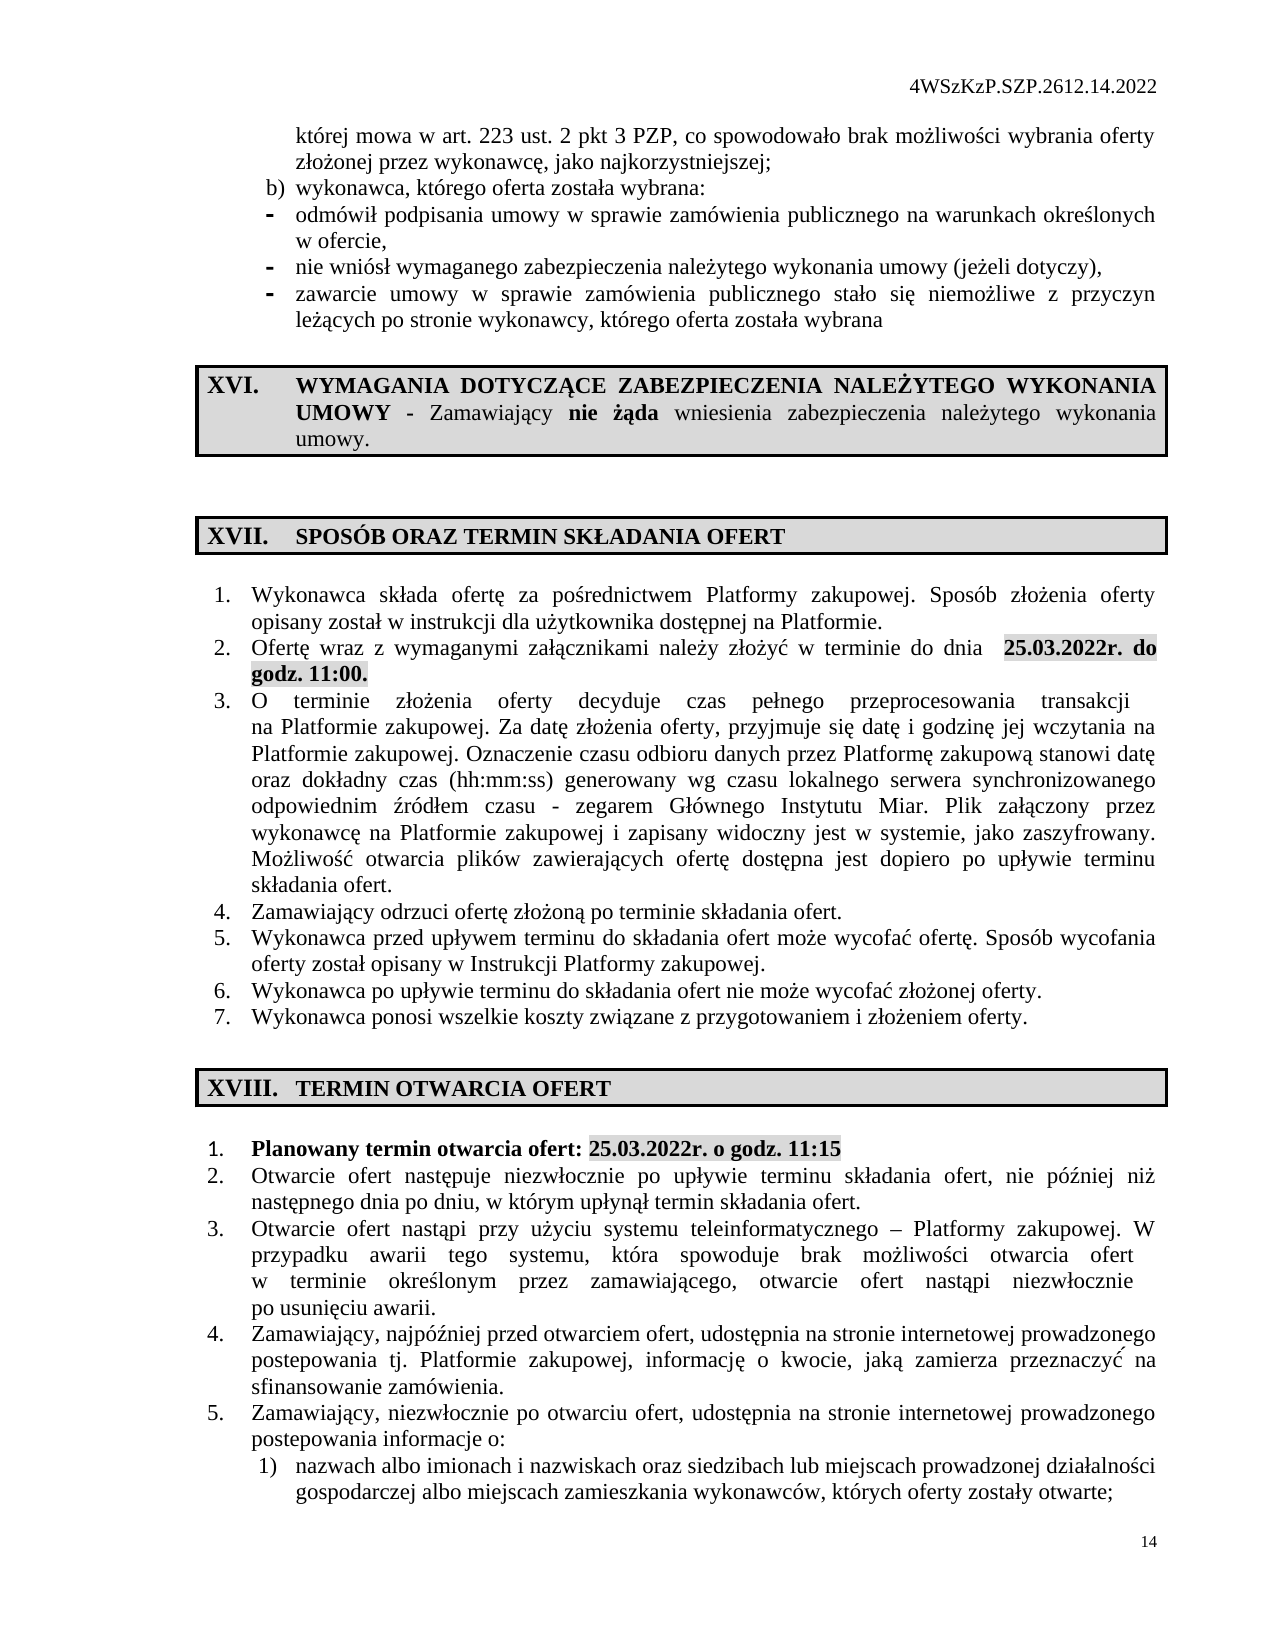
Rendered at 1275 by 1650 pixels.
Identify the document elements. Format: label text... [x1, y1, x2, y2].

list Wykonawca ponosi wszelkie koszty związane z przygotowaniem i złożeniem oferty. [214, 1003, 1157, 1029]
list odmówił podpisania umowy w sprawie zamówienia publicznego na warunkach określonych w ofercie, [266, 201, 1157, 253]
list Wykonawca przed upływem terminu do składania ofert może wycofać ofertę. Sposób wycofania oferty został opisany w Instrukcji Platformy zakupowej. [214, 924, 1157, 977]
list wykonawca, którego oferta została wybrana: [266, 174, 1157, 201]
list TERMIN OTWARCIA OFERT [199, 1071, 1165, 1104]
list Otwarcie ofert nastąpi przy użyciu systemu teleinformatycznego – Platformy zakupowej. W przypadku awarii tego systemu, która spowoduje brak możliwości otwarcia ofert w terminie określonym przez zamawiającego, otwarcie ofert nastąpi niezwłocznie po usunięciu awarii. [207, 1214, 1157, 1320]
list WYMAGANIA DOTYCZĄCE ZABEZPIECZENIA NALEŻYTEGO WYKONANIA UMOWY - Zamawiający nie żąda wniesienia zabezpieczenia należytego wykonania umowy. [199, 368, 1165, 454]
list nie wniósł wymaganego zabezpieczenia należytego wykonania umowy (jeżeli dotyczy), [266, 253, 1157, 280]
list Wykonawca składa ofertę za pośrednictwem Platformy zakupowej. Sposób złożenia oferty opisany został w instrukcji dla użytkownika dostępnej na Platformie. [214, 581, 1157, 634]
list O terminie złożenia oferty decyduje czas pełnego przeprocesowania transakcji na Platformie zakupowej. Za datę złożenia oferty, przyjmuje się datę i godzinę jej wczytania na Platformie zakupowej. Oznaczenie czasu odbioru danych przez Platformę zakupową stanowi datę oraz dokładny czas (hh:mm:ss) generowany wg czasu lokalnego serwera synchronizowanego odpowiednim źródłem czasu - zegarem Głównego Instytutu Miar. Plik załączony przez wykonawcę na Platformie zakupowej i zapisany widoczny jest w systemie, jako zaszyfrowany. Możliwość otwarcia plików zawierających ofertę dostępna jest dopiero po upływie terminu składania ofert. [214, 687, 1157, 898]
list Ofertę wraz z wymaganymi załącznikami należy złożyć w terminie do dnia 25.03.2022r. do godz. 11:00. [214, 634, 1157, 687]
list SPOSÓB ORAZ TERMIN SKŁADANIA OFERT [199, 519, 1165, 552]
list nazwach albo imionach i nazwiskach oraz siedzibach lub miejscach prowadzonej działalności gospodarczej albo miejscach zamieszkania wykonawców, których oferty zostały otwarte; [258, 1452, 1157, 1504]
list Zamawiający, niezwłocznie po otwarciu ofert, udostępnia na stronie internetowej prowadzonego postepowania informacje o: [207, 1399, 1157, 1452]
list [266, 122, 1157, 174]
list Otwarcie ofert następuje niezwłocznie po upływie terminu składania ofert, nie później niż następnego dnia po dniu, w którym upłynął termin składania ofert. [207, 1162, 1157, 1214]
list Wykonawca po upływie terminu do składania ofert nie może wycofać złożonej oferty. [214, 977, 1157, 1003]
list Planowany termin otwarcia ofert: 25.03.2022r. o godz. 11:15 [207, 1134, 1157, 1162]
list zawarcie umowy w sprawie zamówienia publicznego stało się niemożliwe z przyczyn leżących po stronie wykonawcy, którego oferta została wybrana [266, 280, 1157, 332]
list Zamawiający odrzuci ofertę złożoną po terminie składania ofert. [214, 898, 1157, 924]
list Zamawiający, najpóźniej przed otwarciem ofert, udostępnia na stronie internetowej prowadzonego postepowania tj. Platformie zakupowej, informację o kwocie, jaką zamierza przeznaczyć́ na sfinansowanie zamówienia. [207, 1320, 1157, 1399]
